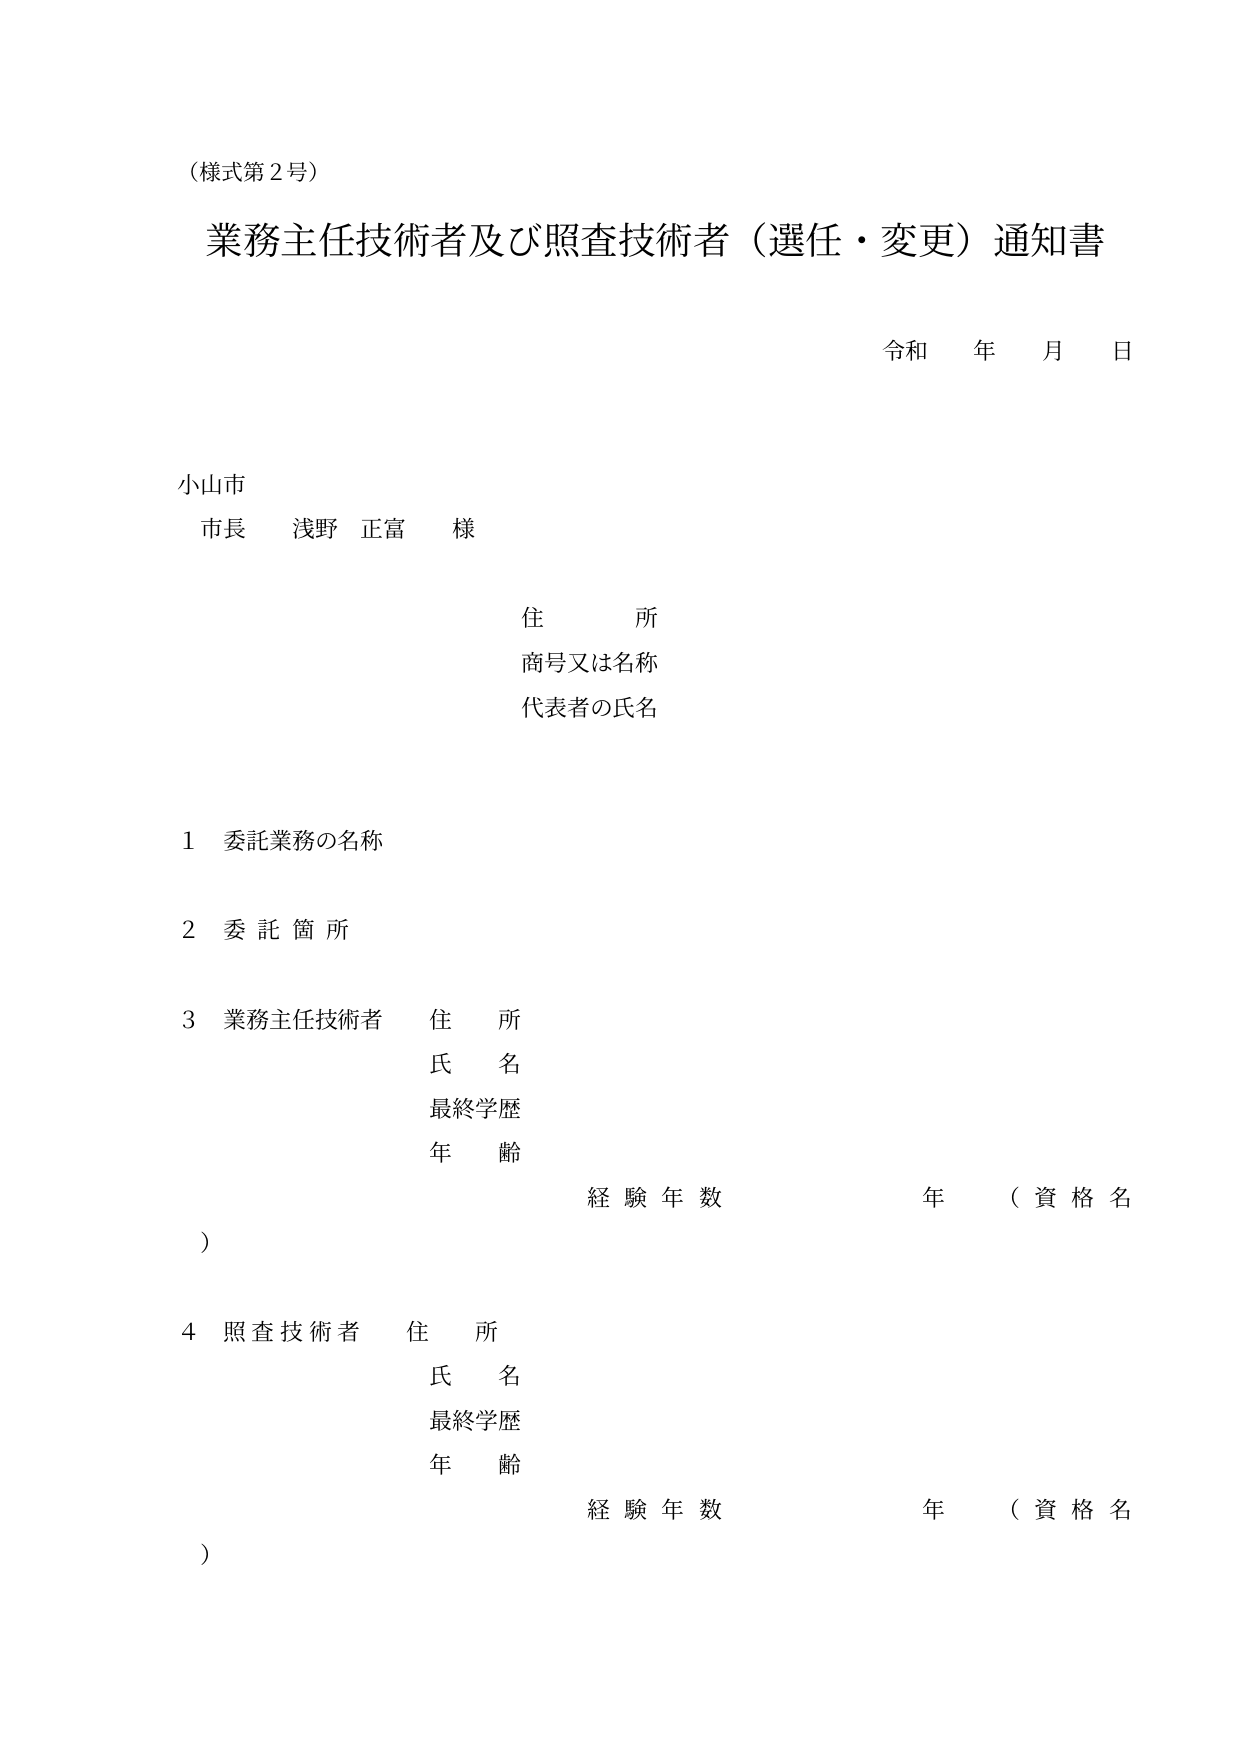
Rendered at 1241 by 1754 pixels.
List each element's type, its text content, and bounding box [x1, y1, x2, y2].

text 年 齢 [177, 1442, 1134, 1486]
text 経験年数 年 （資格名 ） [177, 1174, 1134, 1263]
text ３ 業務主任技術者 住 所 [177, 996, 1134, 1041]
text 年 齢 [177, 1130, 1134, 1174]
text 最終学歴 [177, 1397, 1134, 1442]
text 最終学歴 [177, 1085, 1134, 1130]
text （様式第２号） [177, 149, 1134, 193]
text 市長 浅野 正富 様 [177, 506, 1134, 550]
text 令和 年 月 日 [177, 327, 1134, 372]
text 業務主任技術者及び照査技術者（選任・変更）通知書 [177, 193, 1134, 283]
text 経験年数 年 （資格名 ） [177, 1486, 1134, 1576]
text ４ 照査技術者 住 所 [177, 1308, 1134, 1353]
text 代表者の氏名 [177, 684, 1134, 728]
text 商号又は名称 [177, 639, 1134, 684]
text 氏 名 [177, 1041, 1134, 1085]
text ２ 委託箇所 [177, 907, 1134, 951]
text 住 所 [177, 595, 1134, 639]
text １ 委託業務の名称 [177, 818, 1134, 862]
text 氏 名 [177, 1353, 1134, 1397]
text 小山市 [177, 461, 1134, 506]
